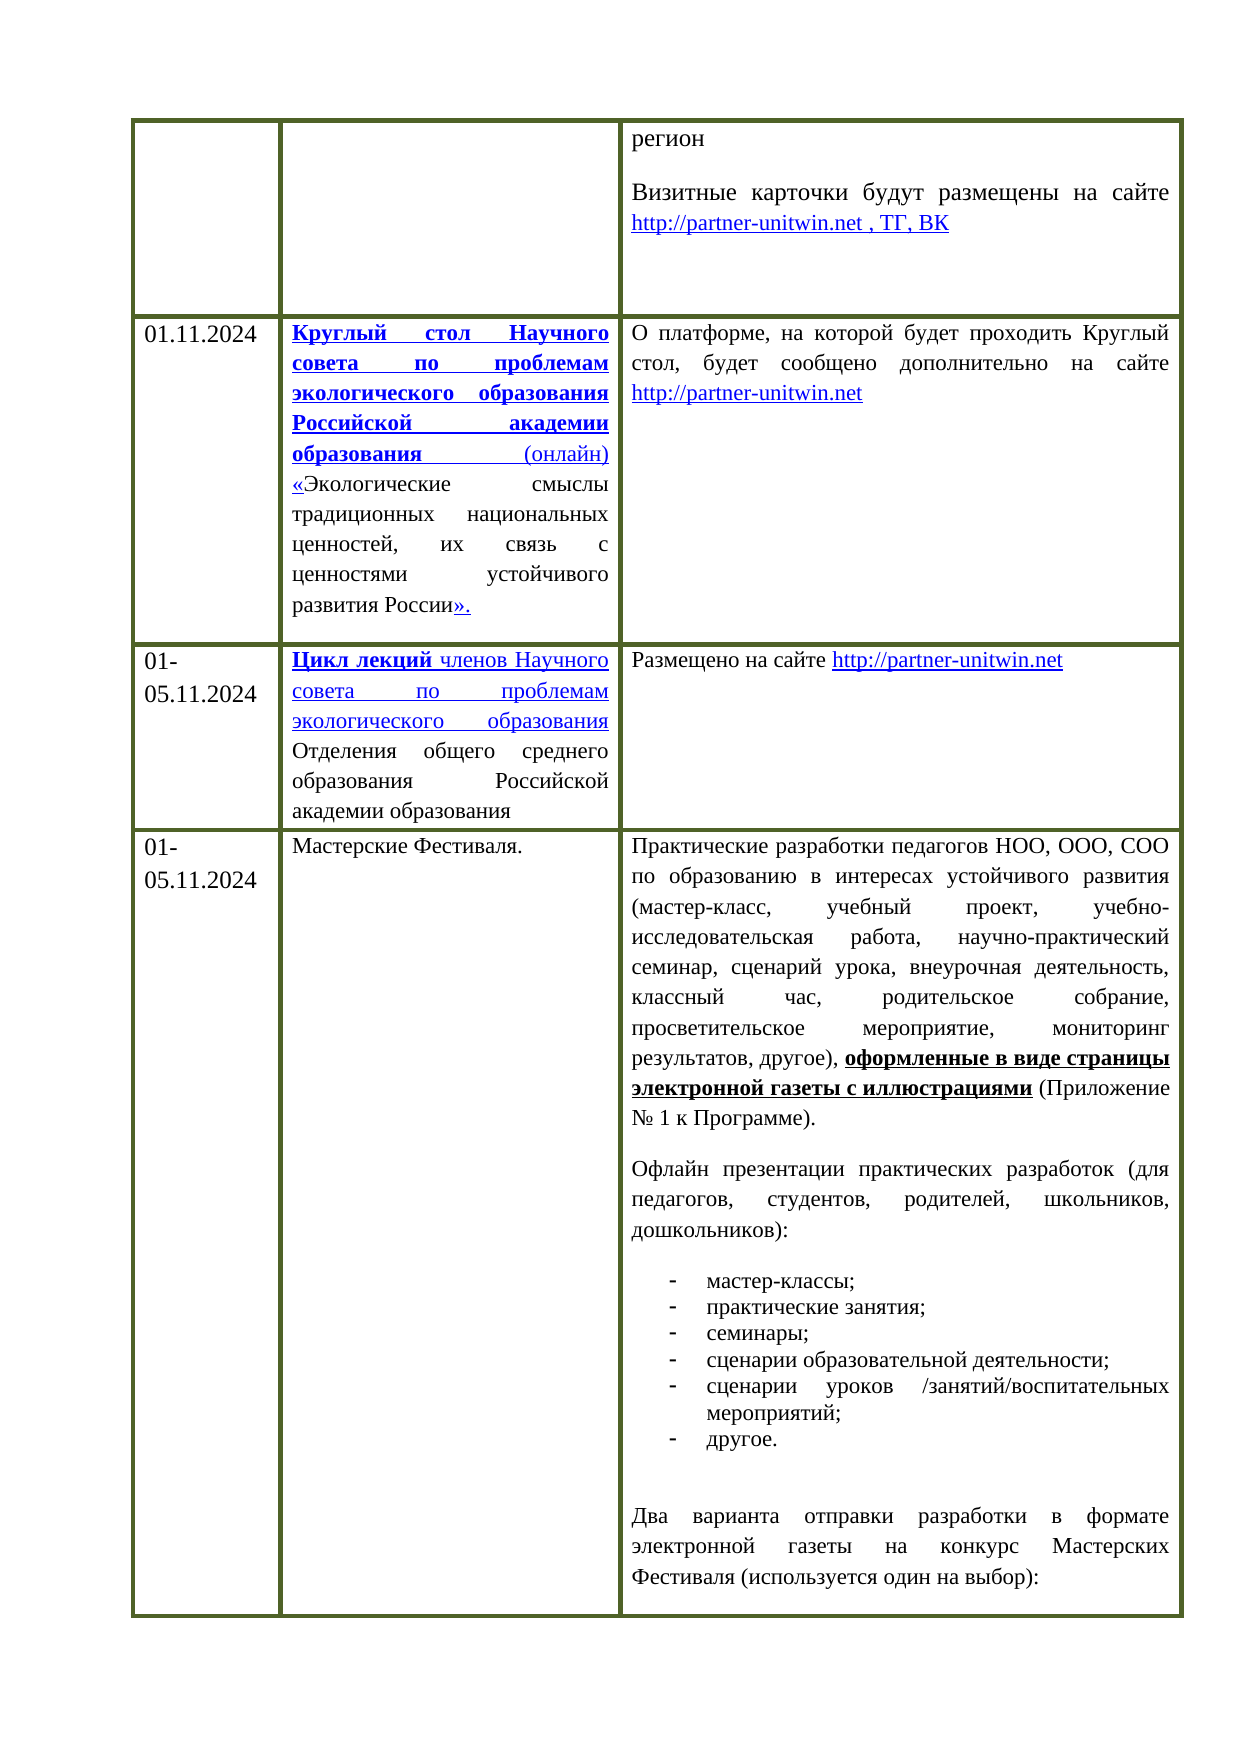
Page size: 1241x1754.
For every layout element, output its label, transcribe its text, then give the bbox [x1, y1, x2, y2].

table_cell Размещено на сайте http://partner-unitwin.net [623, 647, 1179, 828]
table_cell О платформе, на которой будет проходить Круглый стол, будет сообщено дополнительно на сайте http://partner-unitwin.net [623, 319, 1179, 642]
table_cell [283, 123, 618, 314]
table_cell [623, 832, 1179, 1614]
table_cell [623, 123, 1179, 314]
table_cell Круглый стол Научного совета по проблемам экологического образования Российской академии образования (онлайн) «Экологические смыслы традиционных национальных ценностей, их связь с ценностями устойчивого развития России». [283, 319, 618, 642]
table_cell 01-05.11.2024 [135, 647, 278, 828]
table_cell 01-05.11.2024 [135, 832, 278, 1614]
table_cell 01.11.2024 [135, 319, 278, 642]
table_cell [283, 832, 618, 1614]
table_cell Цикл лекций членов Научного совета по проблемам экологического образования Отделения общего среднего образования Российской академии образования [283, 647, 618, 828]
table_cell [135, 123, 278, 314]
